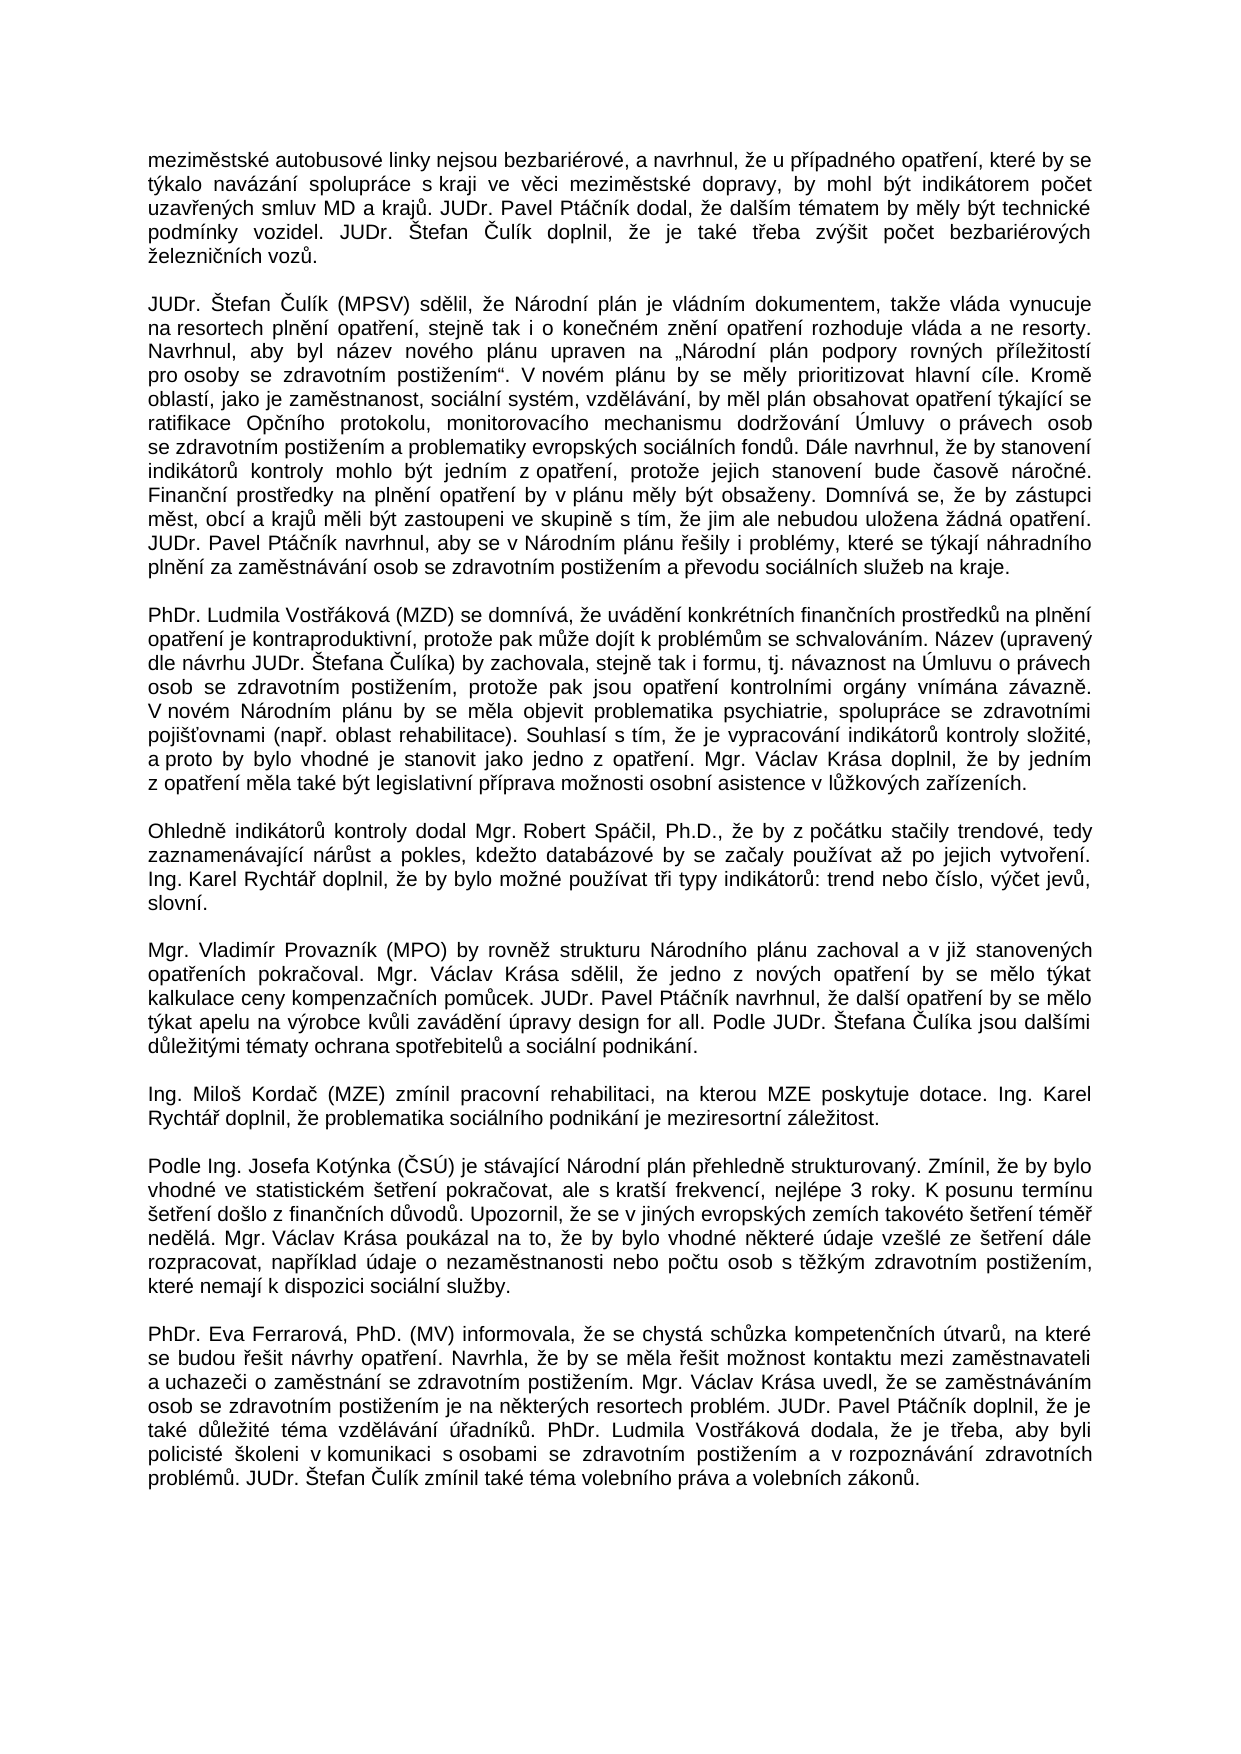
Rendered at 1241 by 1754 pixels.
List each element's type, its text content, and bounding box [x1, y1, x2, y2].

text PhDr. Eva Ferrarová, PhD. (MV) informovala, že se chystá schůzka kompetenčních útvarů, na které se budou řešit návrhy opatření. Navrhla, že by se měla řešit možnost kontaktu mezi zaměstnavateli a uchazeči o zaměstnání se zdravotním postižením. Mgr. Václav Krása uvedl, že se zaměstnáváním osob se zdravotním postižením je na některých resortech problém. JUDr. Pavel Ptáčník doplnil, že je také důležité téma vzdělávání úřadníků. PhDr. Ludmila Vostřáková dodala, že je třeba, aby byli policisté školeni v komunikaci s osobami se zdravotním postižením a v rozpoznávání zdravotních problémů. JUDr. Štefan Čulík zmínil také téma volebního práva a volebních zákonů. [148, 1322, 1093, 1489]
text Podle Ing. Josefa Kotýnka (ČSÚ) je stávající Národní plán přehledně strukturovaný. Zmínil, že by bylo vhodné ve statistickém šetření pokračovat, ale s kratší frekvencí, nejlépe 3 roky. K posunu termínu šetření došlo z finančních důvodů. Upozornil, že se v jiných evropských zemích takovéto šetření téměř nedělá. Mgr. Václav Krása poukázal na to, že by bylo vhodné některé údaje vzešlé ze šetření dále rozpracovat, například údaje o nezaměstnanosti nebo počtu osob s těžkým zdravotním postižením, které nemají k dispozici sociální služby. [148, 1154, 1093, 1298]
text Ohledně indikátorů kontroly dodal Mgr. Robert Spáčil, Ph.D., že by z počátku stačily trendové, tedy zaznamenávající nárůst a pokles, kdežto databázové by se začaly používat až po jejich vytvoření. Ing. Karel Rychtář doplnil, že by bylo možné používat tři typy indikátorů: trend nebo číslo, výčet jevů, slovní. [148, 818, 1093, 914]
text Mgr. Vladimír Provazník (MPO) by rovněž strukturu Národního plánu zachoval a v již stanovených opatřeních pokračoval. Mgr. Václav Krása sdělil, že jedno z nových opatření by se mělo týkat kalkulace ceny kompenzačních pomůcek. JUDr. Pavel Ptáčník navrhnul, že další opatření by se mělo týkat apelu na výrobce kvůli zavádění úpravy design for all. Podle JUDr. Štefana Čulíka jsou dalšími důležitými tématy ochrana spotřebitelů a sociální podnikání. [148, 938, 1093, 1058]
text PhDr. Ludmila Vostřáková (MZD) se domnívá, že uvádění konkrétních finančních prostředků na plnění opatření je kontraproduktivní, protože pak může dojít k problémům se schvalováním. Název (upravený dle návrhu JUDr. Štefana Čulíka) by zachovala, stejně tak i formu, tj. návaznost na Úmluvu o právech osob se zdravotním postižením, protože pak jsou opatření kontrolními orgány vnímána závazně. V novém Národním plánu by se měla objevit problematika psychiatrie, spolupráce se zdravotními pojišťovnami (např. oblast rehabilitace). Souhlasí s tím, že je vypracování indikátorů kontroly složité, a proto by bylo vhodné je stanovit jako jedno z opatření. Mgr. Václav Krása doplnil, že by jedním z opatření měla také být legislativní příprava možnosti osobní asistence v lůžkových zařízeních. [148, 603, 1093, 794]
text Ing. Miloš Kordač (MZE) zmínil pracovní rehabilitaci, na kterou MZE poskytuje dotace. Ing. Karel Rychtář doplnil, že problematika sociálního podnikání je meziresortní záležitost. [148, 1082, 1093, 1130]
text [148, 148, 1093, 267]
text JUDr. Štefan Čulík (MPSV) sdělil, že Národní plán je vládním dokumentem, takže vláda vynucuje na resortech plnění opatření, stejně tak i o konečném znění opatření rozhoduje vláda a ne resorty. Navrhnul, aby byl název nového plánu upraven na „Národní plán podpory rovných příležitostí pro osoby se zdravotním postižením“. V novém plánu by se měly prioritizovat hlavní cíle. Kromě oblastí, jako je zaměstnanost, sociální systém, vzdělávání, by měl plán obsahovat opatření týkající se ratifikace Opčního protokolu, monitorovacího mechanismu dodržování Úmluvy o právech osob se zdravotním postižením a problematiky evropských sociálních fondů. Dále navrhnul, že by stanovení indikátorů kontroly mohlo být jedním z opatření, protože jejich stanovení bude časově náročné. Finanční prostředky na plnění opatření by v plánu měly být obsaženy. Domnívá se, že by zástupci měst, obcí a krajů měli být zastoupeni ve skupině s tím, že jim ale nebudou uložena žádná opatření. JUDr. Pavel Ptáčník navrhnul, aby se v Národním plánu řešily i problémy, které se týkají náhradního plnění za zaměstnávání osob se zdravotním postižením a převodu sociálních služeb na kraje. [148, 291, 1093, 579]
